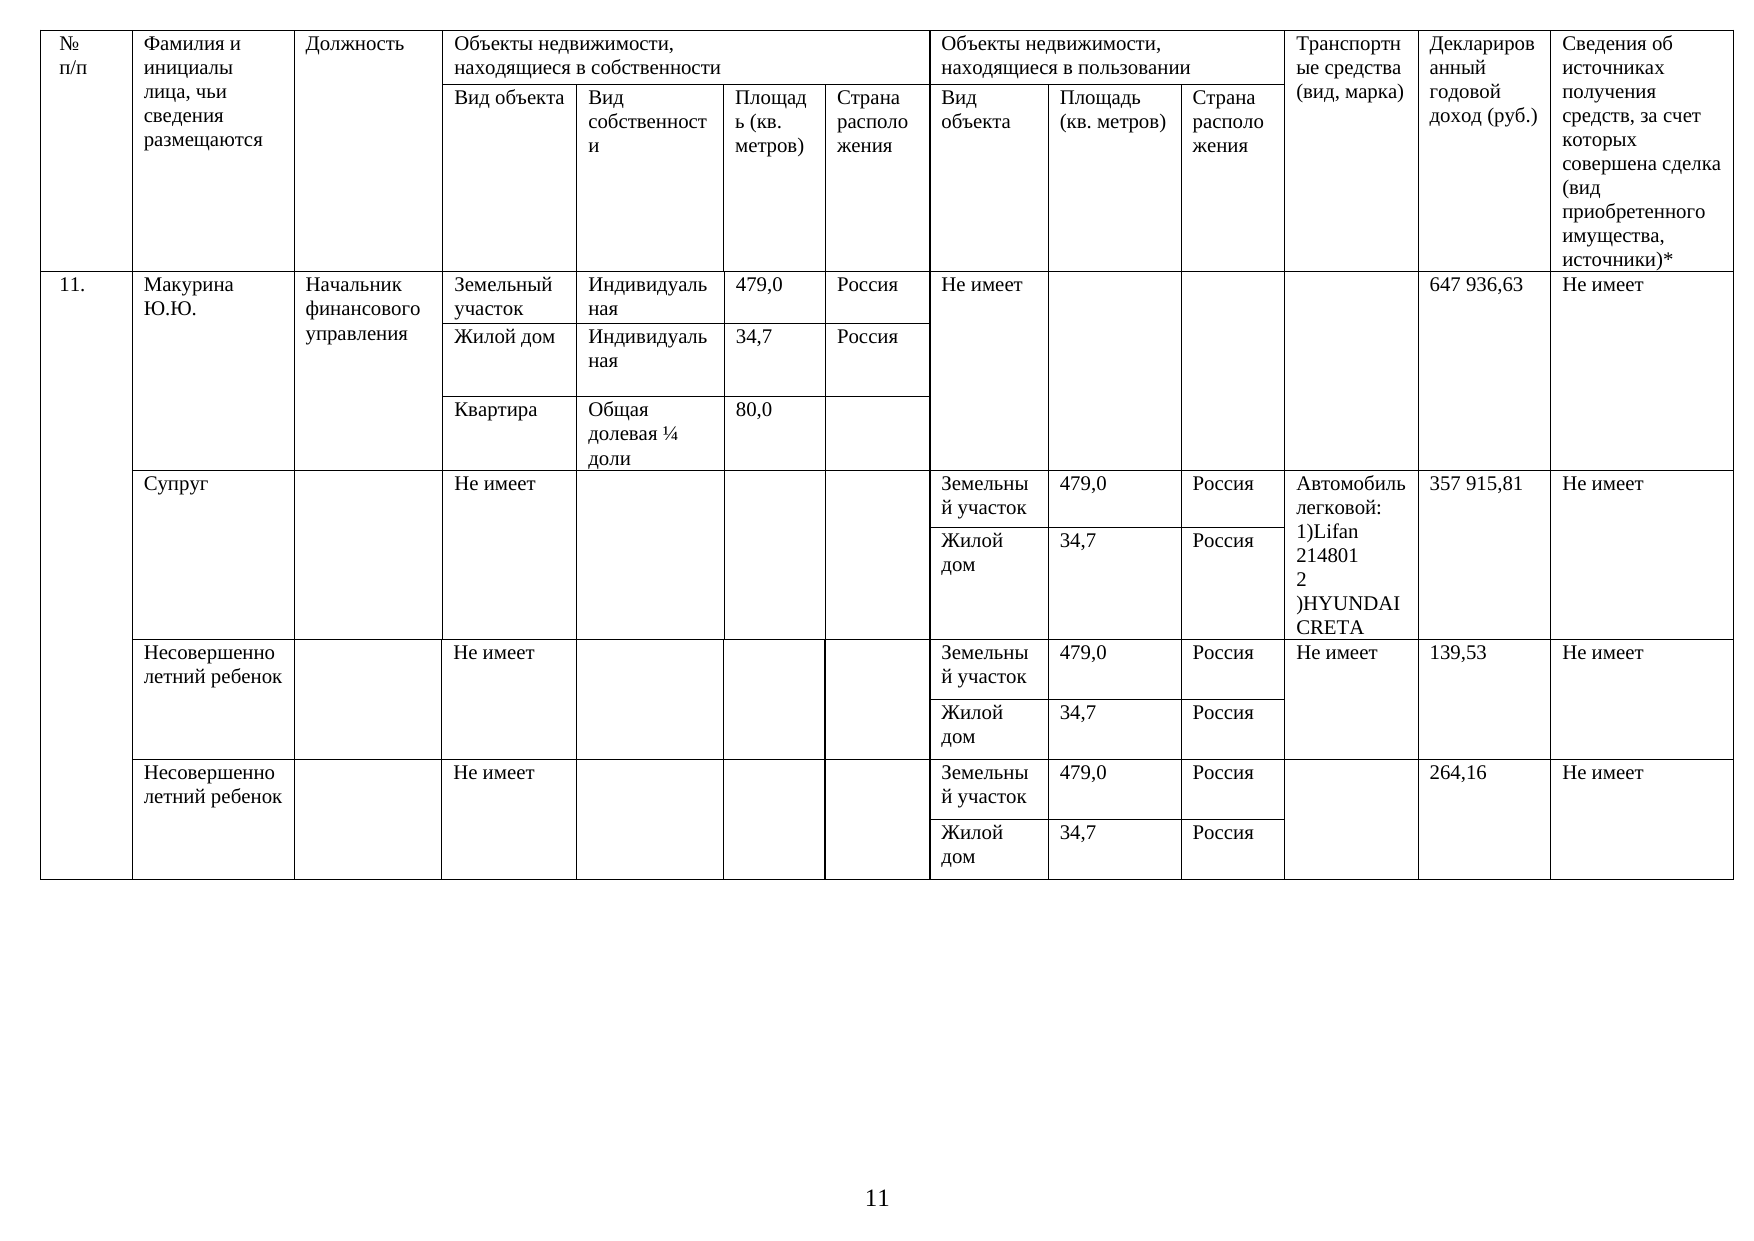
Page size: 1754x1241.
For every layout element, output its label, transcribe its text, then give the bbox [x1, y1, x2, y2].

table_cell Супруг [133, 471, 294, 639]
table_cell Земельный участок [931, 760, 1048, 819]
table_cell Вид собственности [577, 85, 723, 271]
table_cell Земельный участок [443, 272, 576, 323]
table_cell Земельный участок [931, 640, 1048, 699]
table_cell [826, 640, 929, 759]
table_cell Жилой дом [931, 700, 1048, 759]
table_cell 139,53 [1419, 640, 1550, 759]
table_cell Россия [826, 324, 929, 396]
table_cell Общая долевая ¼ доли [577, 397, 724, 469]
table_cell 34,7 [1049, 700, 1181, 759]
table_cell Россия [826, 272, 929, 323]
table_cell 357 915,81 [1419, 471, 1550, 639]
table_cell [826, 471, 929, 639]
table_cell Не имеет [1551, 640, 1733, 759]
table_cell Россия [1182, 471, 1284, 527]
table_cell [826, 760, 929, 878]
table_cell [1285, 760, 1418, 878]
table_cell [826, 397, 929, 469]
table_cell [725, 471, 825, 639]
table_header № п/п [41, 31, 132, 271]
table_cell 479,0 [725, 272, 825, 323]
table_cell 479,0 [1049, 640, 1181, 699]
table_cell Не имеет [931, 272, 1048, 469]
table_cell Не имеет [442, 640, 576, 759]
table_cell 647 936,63 [1419, 272, 1550, 469]
table_cell [1182, 272, 1284, 469]
table_cell [577, 471, 724, 639]
table_cell [724, 640, 824, 759]
table_cell Не имеет [1551, 272, 1733, 469]
table_cell Не имеет [443, 471, 576, 639]
table_cell 479,0 [1049, 760, 1181, 819]
table_cell [295, 471, 442, 639]
table_header Декларированный годовой доход (руб.) [1419, 31, 1550, 271]
table_cell [577, 640, 723, 759]
table_cell Страна расположения [826, 85, 929, 271]
table_cell 479,0 [1049, 471, 1181, 527]
table_cell Россия [1182, 760, 1284, 819]
table_cell Площадь (кв. метров) [1049, 85, 1181, 271]
table_cell Россия [1182, 820, 1284, 878]
table_cell Квартира [443, 397, 576, 469]
table_cell Площадь (кв. метров) [724, 85, 825, 271]
table_cell [1049, 272, 1181, 469]
table_cell [577, 760, 723, 878]
table_cell Автомобиль легковой: 1)Lifan 214801 2)HYUNDAI CRETA [1285, 471, 1418, 639]
table_cell Не имеет [1551, 760, 1733, 878]
table_cell Жилой дом [931, 528, 1048, 639]
table_cell Вид объекта [443, 85, 576, 271]
table_cell Вид объекта [931, 85, 1048, 271]
table_header Объекты недвижимости, находящиеся в собственности [443, 31, 929, 84]
table_cell [724, 760, 824, 878]
table_cell Начальник финансового управления [295, 272, 442, 469]
table_cell [295, 760, 441, 878]
table_cell Россия [1182, 640, 1284, 699]
table_header Транспортные средства (вид, марка) [1285, 31, 1418, 271]
table_cell Россия [1182, 528, 1284, 639]
table_cell Страна расположения [1182, 85, 1284, 271]
table_cell Индивидуальная [577, 324, 724, 396]
table_header Должность [295, 31, 442, 271]
table_cell [1285, 272, 1418, 469]
table_cell 264,16 [1419, 760, 1550, 878]
table_cell Не имеет [1551, 471, 1733, 639]
table_cell Жилой дом [931, 820, 1048, 878]
table_cell 11. [41, 272, 132, 878]
table_cell 80,0 [725, 397, 825, 469]
table_cell Земельный участок [931, 471, 1048, 527]
table_header Сведения об источниках получения средств, за счет которых совершена сделка (вид приобретенного имущества, источники)* [1551, 31, 1733, 271]
table_header Объекты недвижимости, находящиеся в пользовании [931, 31, 1284, 84]
table_cell Несовершеннолетний ребенок [133, 640, 294, 759]
table_cell Индивидуальная [577, 272, 724, 323]
table_header Фамилия и инициалы лица, чьи сведения размещаются [133, 31, 294, 271]
table_cell 34,7 [725, 324, 825, 396]
table_cell Россия [1182, 700, 1284, 759]
table_cell Макурина Ю.Ю. [133, 272, 294, 469]
table_cell Несовершеннолетний ребенок [133, 760, 294, 878]
table_cell 34,7 [1049, 820, 1181, 878]
table_cell 34,7 [1049, 528, 1181, 639]
table_cell Не имеет [1285, 640, 1418, 759]
table_cell Не имеет [442, 760, 576, 878]
table_cell [295, 640, 441, 759]
table_cell Жилой дом [443, 324, 576, 396]
